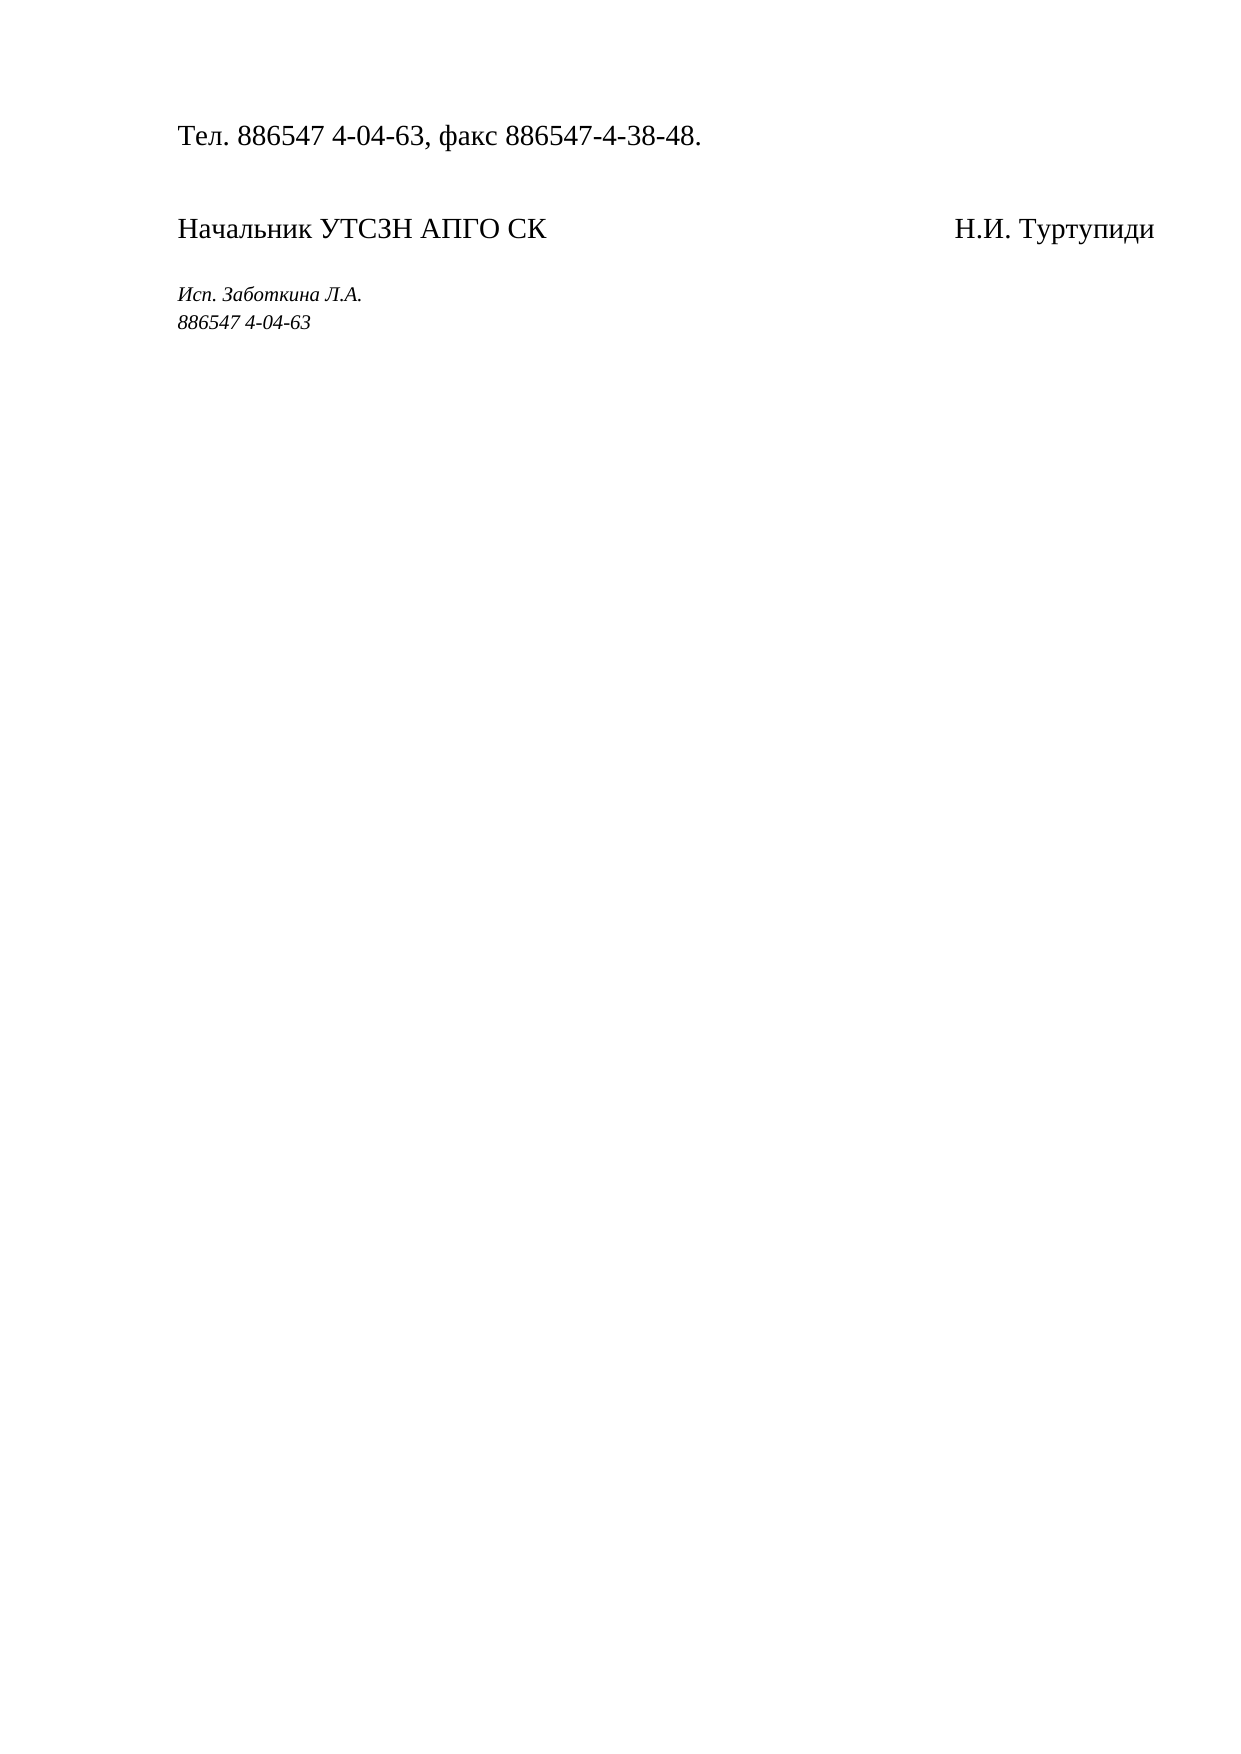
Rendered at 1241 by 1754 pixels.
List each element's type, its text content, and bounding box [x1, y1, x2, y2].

text Исп. Заботкина Л.А. [177, 282, 1181, 306]
text 886547 4-04-63 [177, 310, 1181, 334]
text Начальник УТСЗН АПГО СК Н.И. Туртупиди [177, 219, 1181, 244]
text Тел. 886547 4-04-63, факс 886547-4-38-48. [177, 118, 1152, 152]
